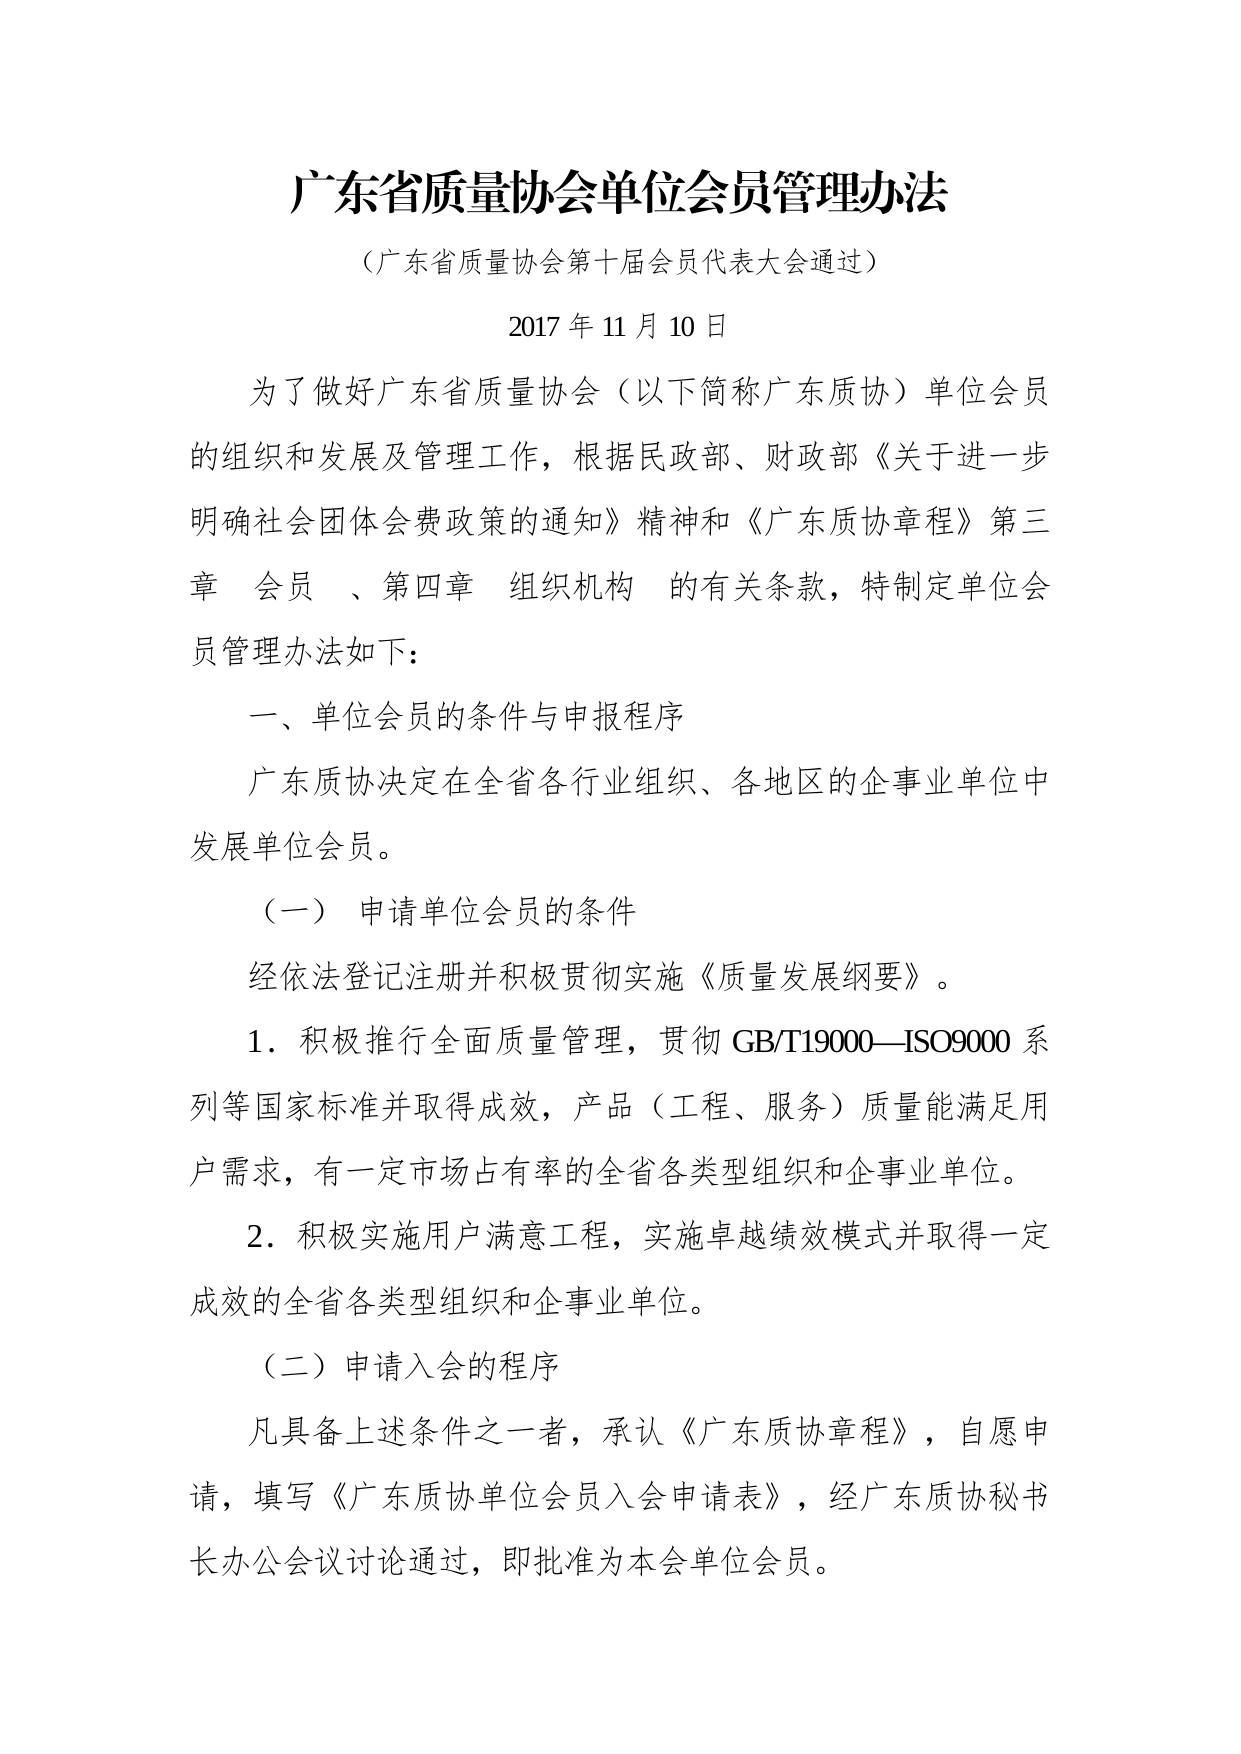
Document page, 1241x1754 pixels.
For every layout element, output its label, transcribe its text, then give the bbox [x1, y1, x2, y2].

text （二）申请入会的程序 [187, 1332, 1053, 1397]
text 广东省质量协会单位会员管理办法 [187, 162, 1053, 227]
text 广东质协决定在全省各行业组织、各地区的企事业单位中发展单位会员。 [187, 747, 1053, 877]
text 1．积极推行全面质量管理，贯彻GB/T19000—ISO9000系列等国家标准并取得成效，产品（工程、服务）质量能满足用户需求，有一定市场占有率的全省各类型组织和企事业单位。 [187, 1007, 1053, 1202]
text 2．积极实施用户满意工程，实施卓越绩效模式并取得一定成效的全省各类型组织和企事业单位。 [187, 1202, 1053, 1332]
text 凡具备上述条件之一者，承认《广东质协章程》，自愿申请，填写《广东质协单位会员入会申请表》，经广东质协秘书长办公会议讨论通过，即批准为本会单位会员。 [187, 1397, 1053, 1592]
text 2017年11月10日 [187, 292, 1053, 357]
text 一、单位会员的条件与申报程序 [187, 682, 1053, 747]
text （一） 申请单位会员的条件 [187, 877, 1053, 942]
text （广东省质量协会第十届会员代表大会通过） [187, 227, 1053, 292]
text 经依法登记注册并积极贯彻实施《质量发展纲要》。 [187, 942, 1053, 1007]
text 为了做好广东省质量协会（以下简称广东质协）单位会员的组织和发展及管理工作，根据民政部、财政部《关于进一步明确社会团体会费政策的通知》精神和《广东质协章程》第三章“会员”、第四章“组织机构”的有关条款，特制定单位会员管理办法如下： [187, 357, 1053, 682]
